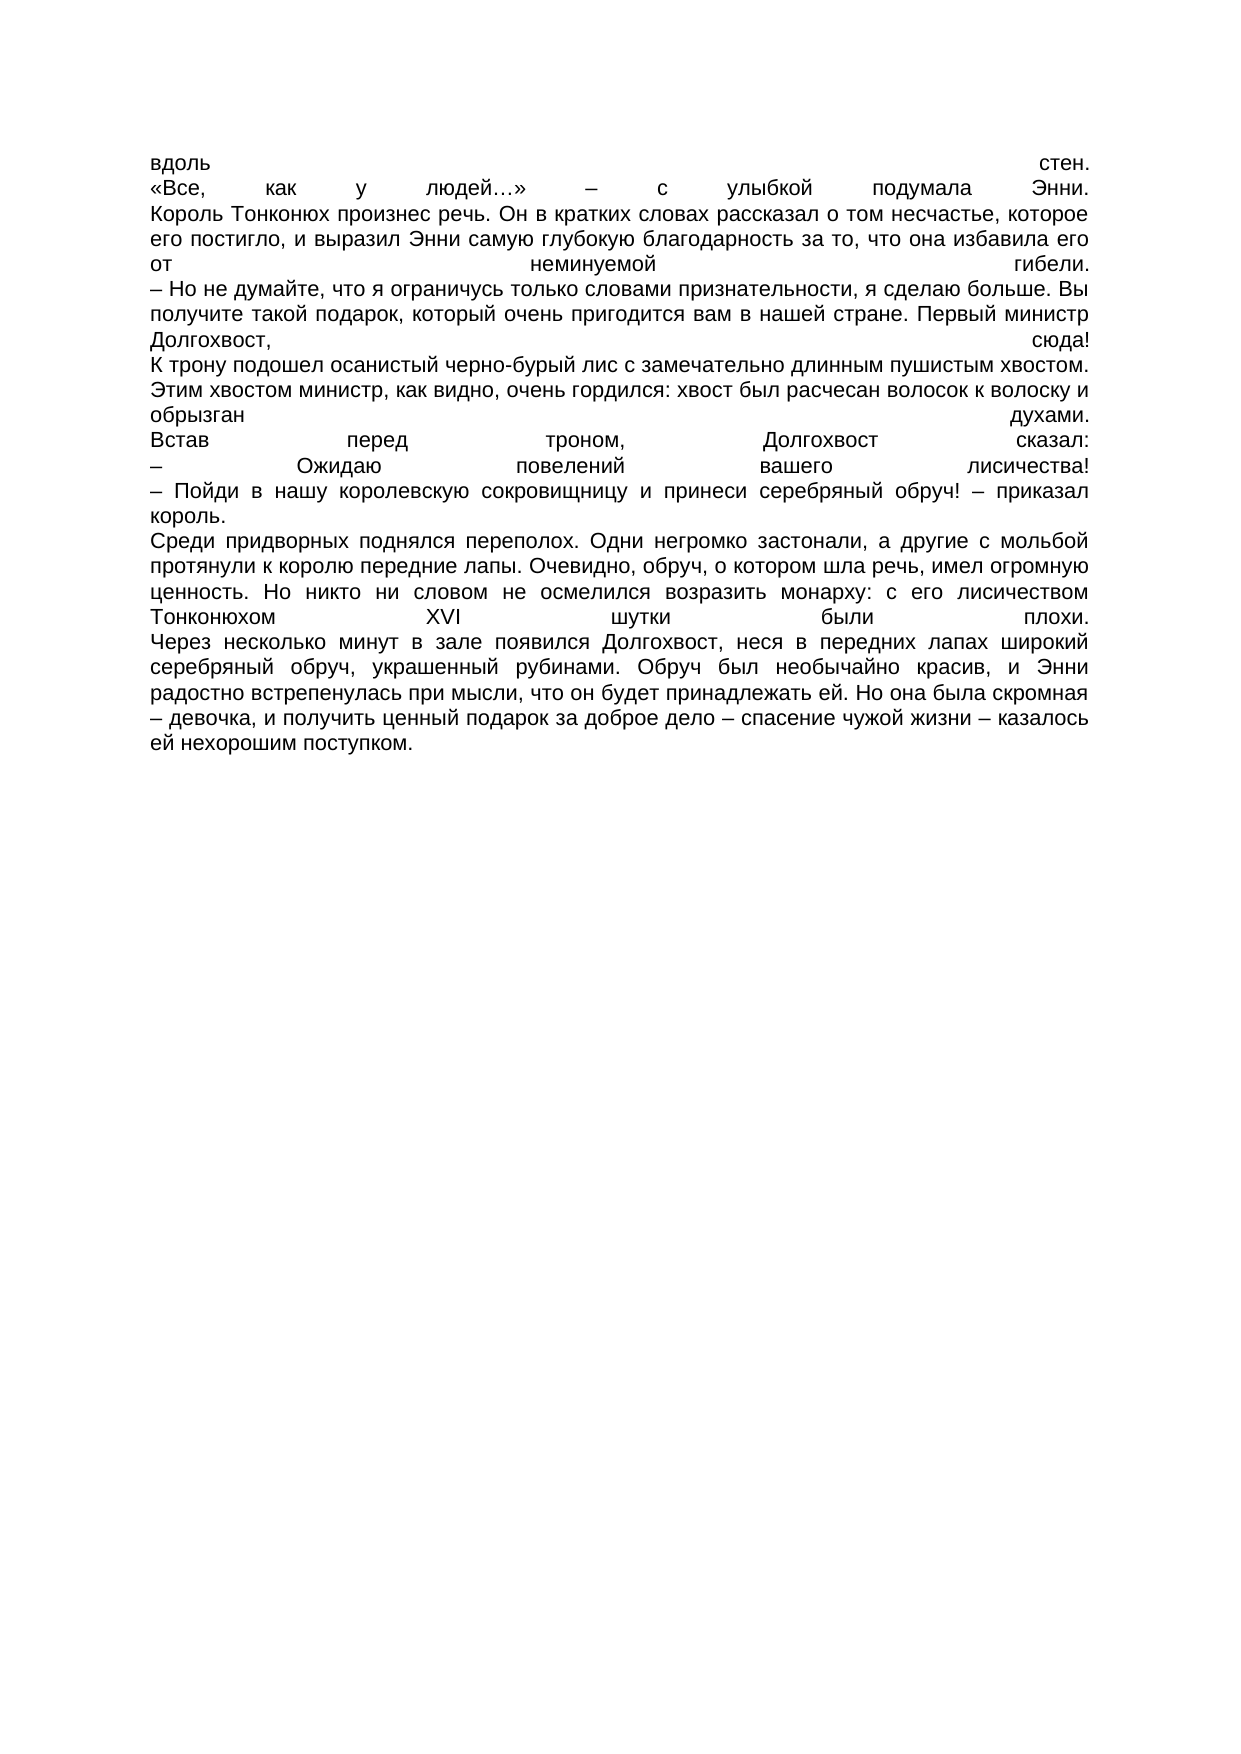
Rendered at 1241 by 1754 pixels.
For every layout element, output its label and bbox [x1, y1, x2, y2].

text [150, 150, 1090, 755]
